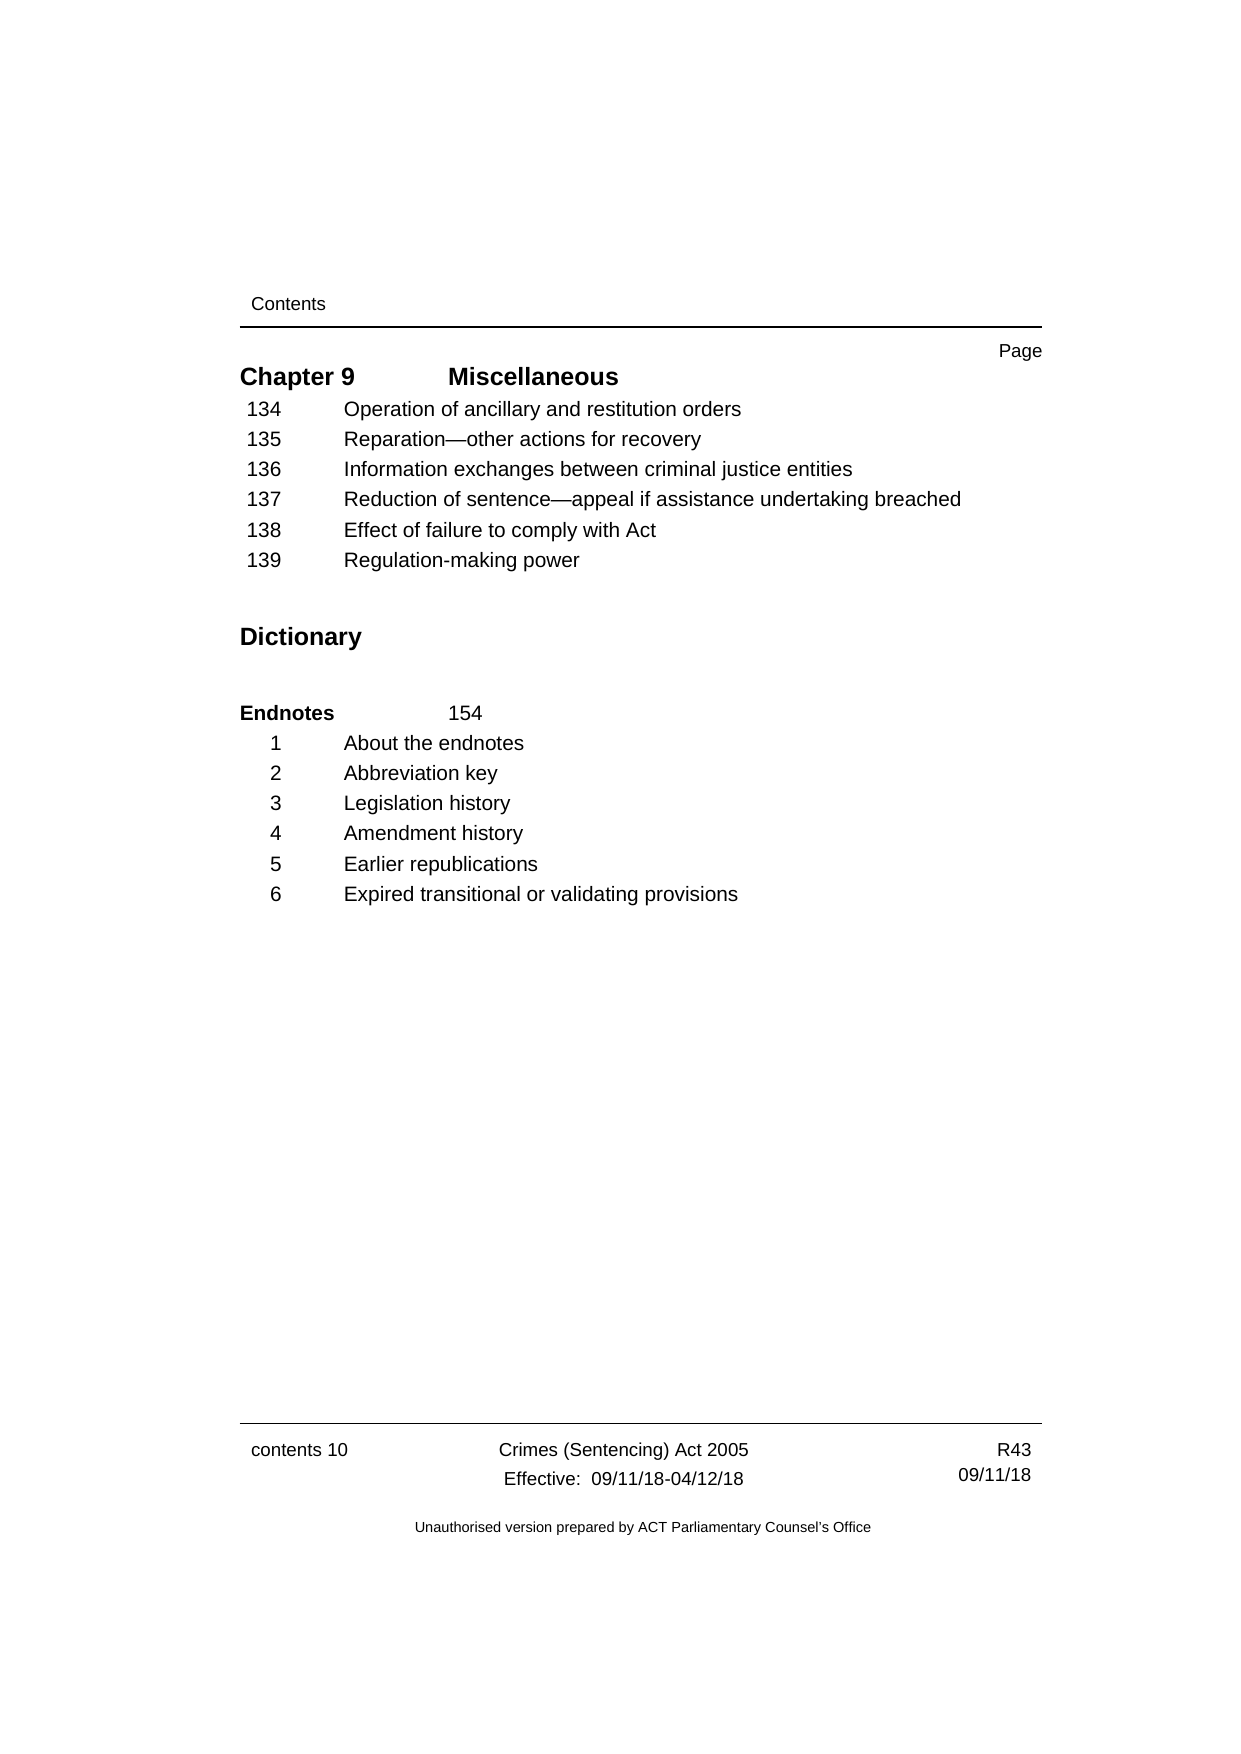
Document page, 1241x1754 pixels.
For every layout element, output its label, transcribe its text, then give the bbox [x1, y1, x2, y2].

text 137 Reduction of sentence—appeal if assistance undertaking breached 146 [239, 487, 996, 511]
text 2 Abbreviation key 154 [239, 761, 996, 785]
text Chapter 9 Miscellaneous 143 [239, 362, 996, 390]
text Endnotes 154 [239, 700, 996, 724]
text 135 Reparation—other actions for recovery 144 [239, 427, 996, 451]
text 3 Legislation history 155 [239, 791, 996, 815]
text 136 Information exchanges between criminal justice entities 145 [239, 457, 996, 481]
text 1 About the endnotes 154 [239, 731, 996, 754]
text 134 Operation of ancillary and restitution orders 143 [239, 397, 996, 421]
text 5 Earlier republications 173 [239, 851, 996, 875]
text 4 Amendment history 161 [239, 821, 996, 845]
text 139 Regulation-making power 147 [239, 548, 996, 572]
text Dictionary 148 [239, 622, 996, 650]
text 138 Effect of failure to comply with Act 146 [239, 517, 996, 541]
text 6 Expired transitional or validating provisions 177 [239, 882, 996, 906]
